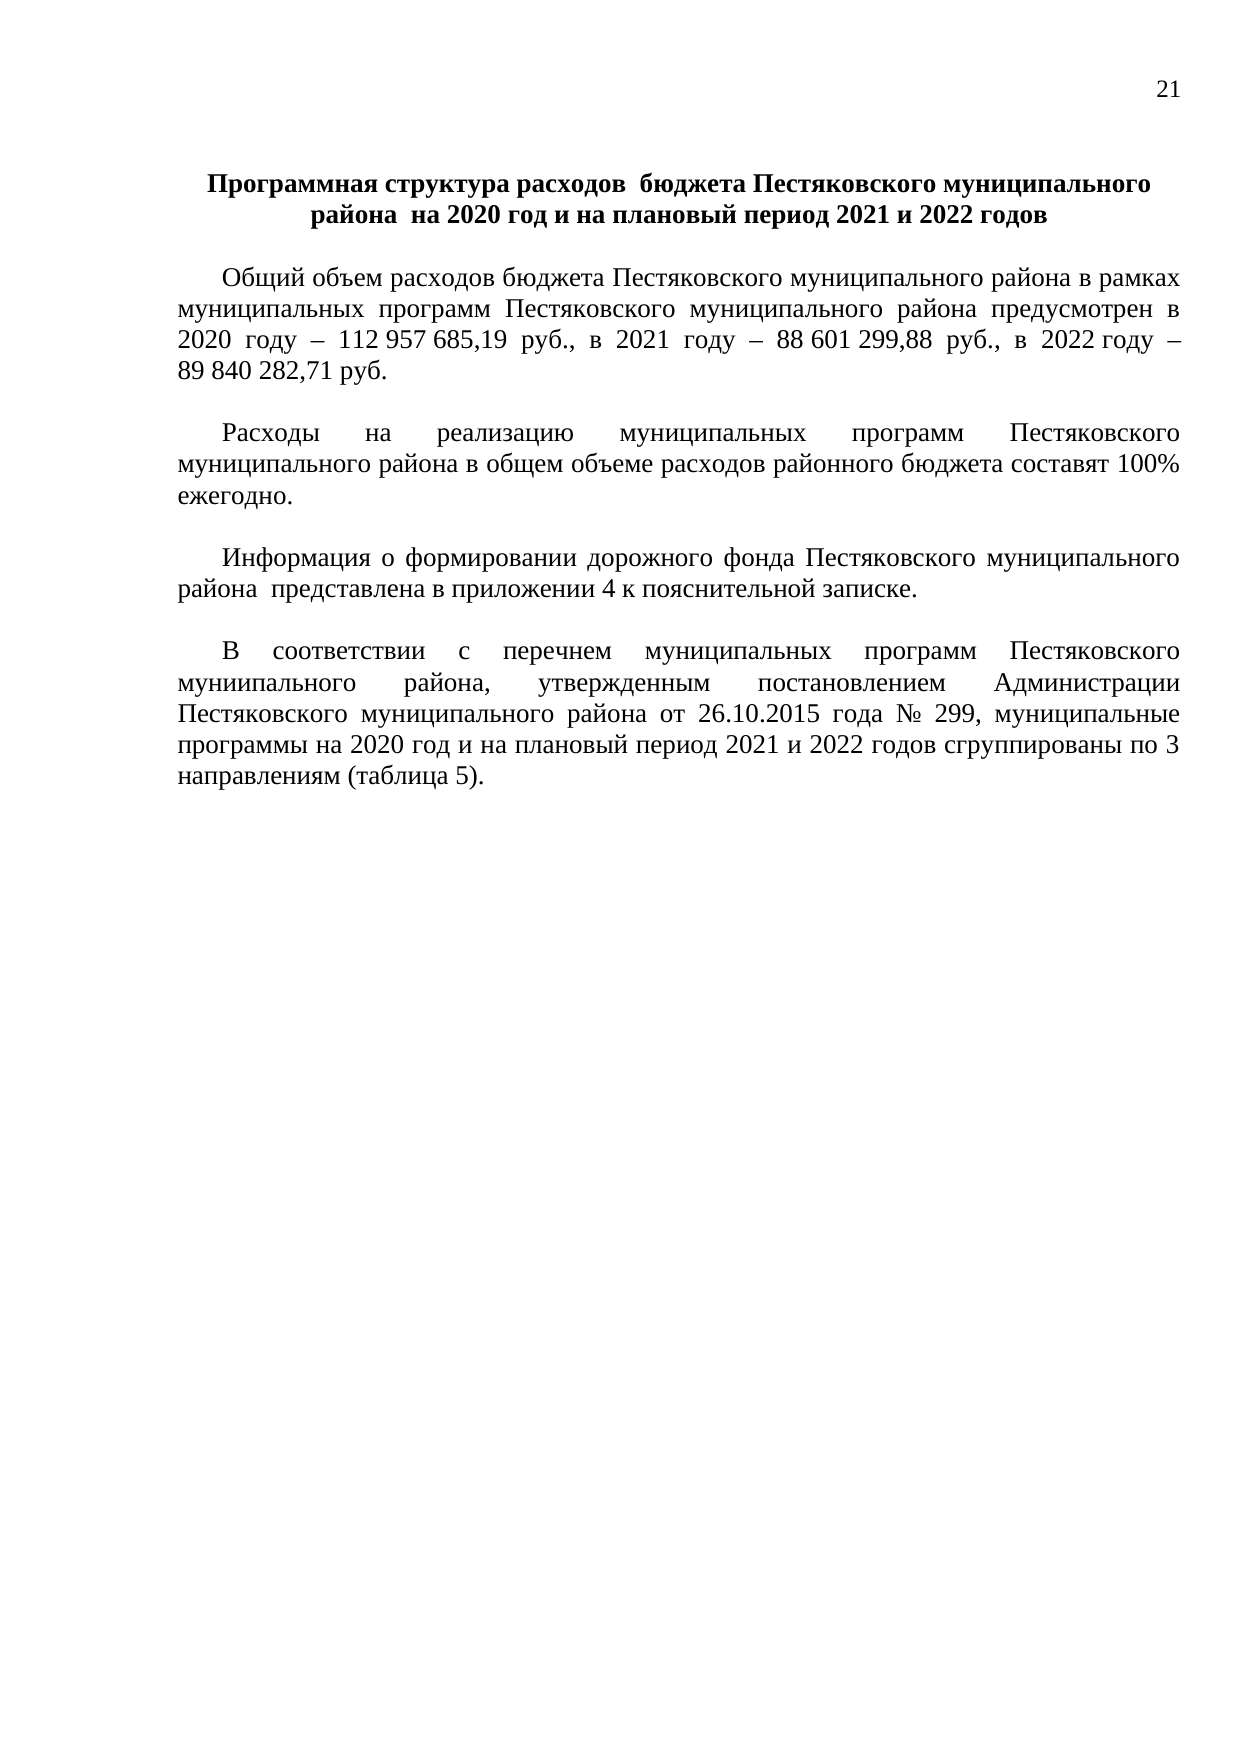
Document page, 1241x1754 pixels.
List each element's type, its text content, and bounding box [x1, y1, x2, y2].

text Информация о формировании дорожного фонда Пестяковского муниципального района представлена в приложении 4 к пояснительной записке. [177, 541, 1181, 603]
text Общий объем расходов бюджета Пестяковского муниципального района в рамках муниципальных программ Пестяковского муниципального района предусмотрен в 2020 году – 112 957 685,19 руб., в 2021 году – 88 601 299,88 руб., в 2022 году – 89 840 282,71 руб. [177, 261, 1181, 385]
text В соответствии с перечнем муниципальных программ Пестяковского муниипального района, утвержденным постановлением Администрации Пестяковского муниципального района от 26.10.2015 года № 299, муниципальные программы на 2020 год и на плановый период 2021 и 2022 годов сгруппированы по 3 направлениям (таблица 5). [177, 634, 1181, 790]
text Расходы на реализацию муниципальных программ Пестяковского муниципального района в общем объеме расходов районного бюджета составят 100% ежегодно. [177, 416, 1181, 510]
text Программная структура расходов бюджета Пестяковского муниципального района на 2020 год и на плановый период 2021 и 2022 годов [177, 167, 1181, 229]
